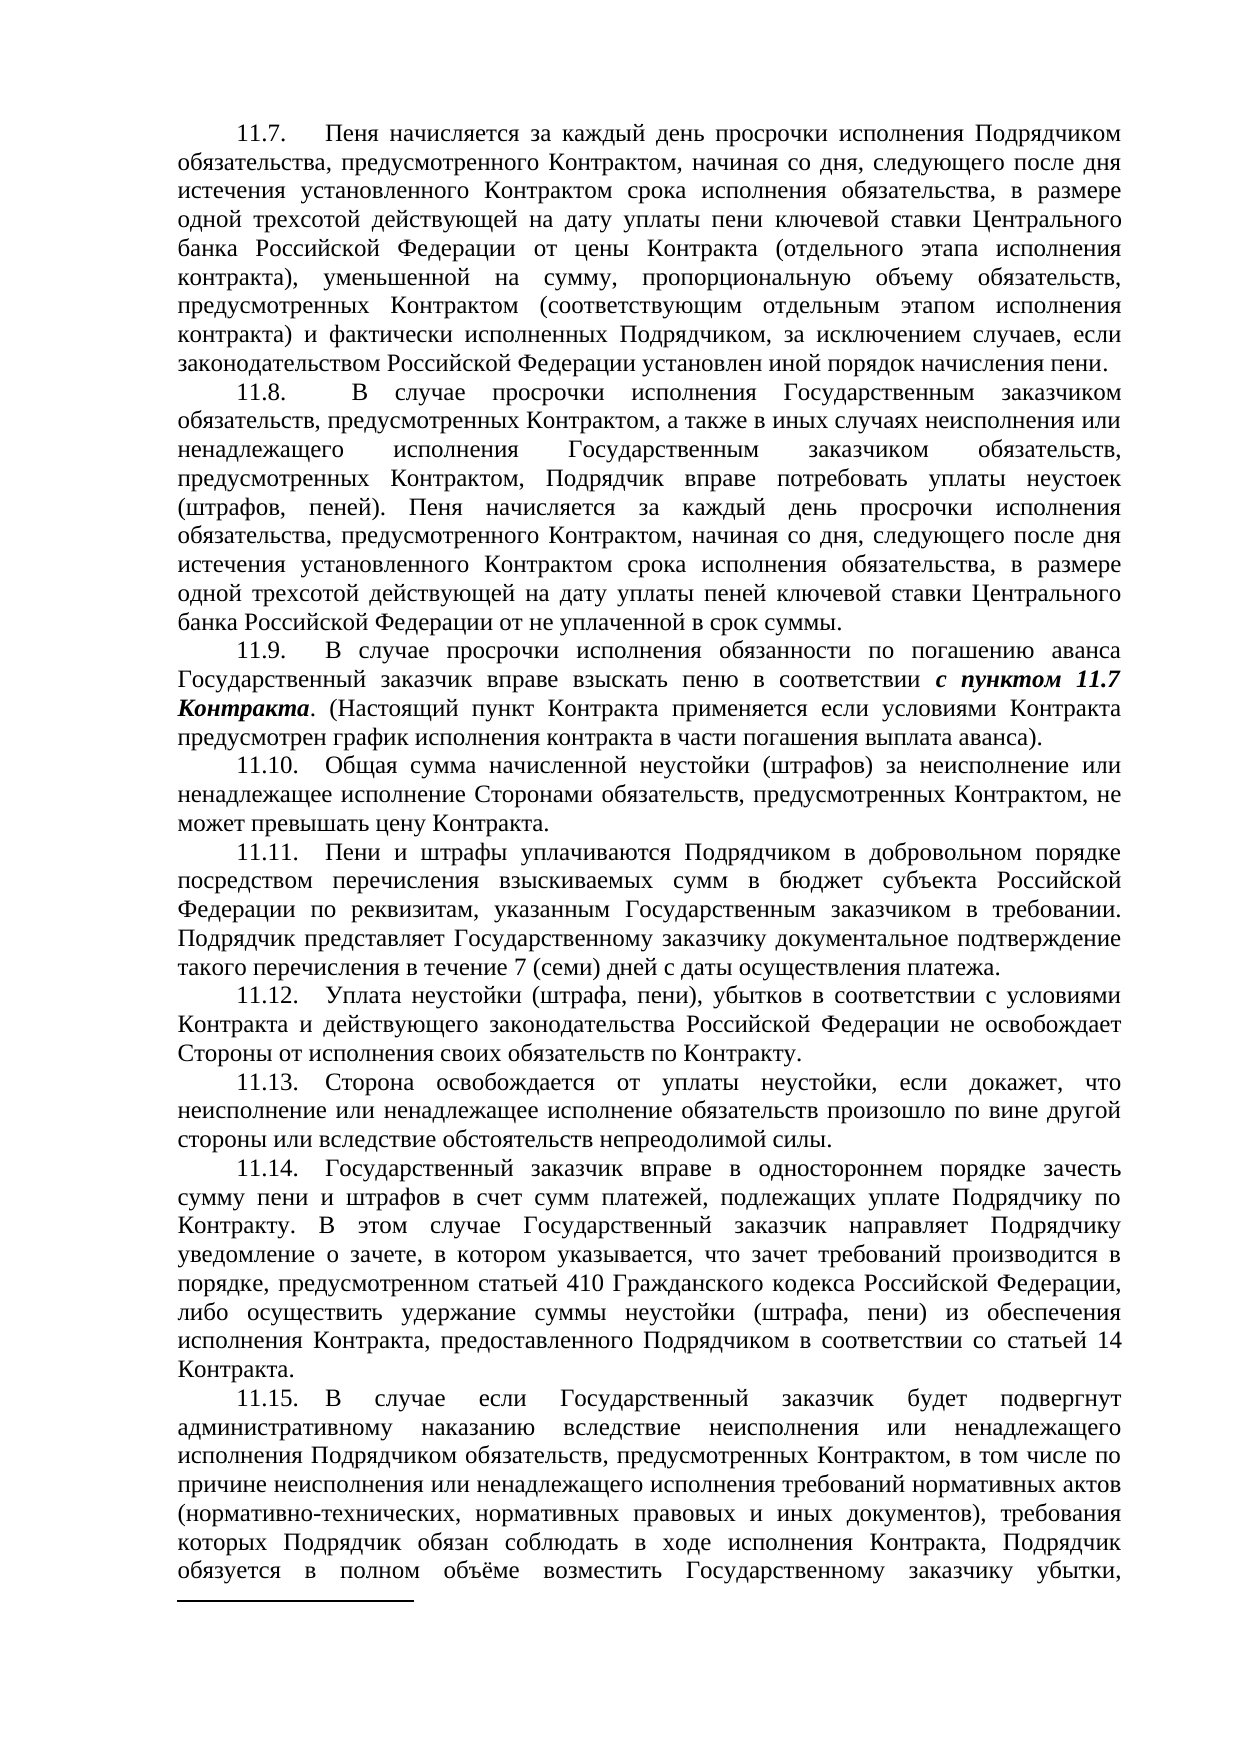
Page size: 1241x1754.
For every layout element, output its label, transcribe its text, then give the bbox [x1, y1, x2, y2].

list Государственный заказчик вправе в одностороннем порядке зачесть сумму пени и штрафов в счет сумм платежей, подлежащих уплате Подрядчику по Контракту. В этом случае Государственный заказчик направляет Подрядчику уведомление о зачете, в котором указывается, что зачет требований производится в порядке, предусмотренном статьей 410 Гражданского кодекса Российской Федерации, либо осуществить удержание суммы неустойки (штрафа, пени) из обеспечения исполнения Контракта, предоставленного Подрядчиком в соответствии со статьей 14 Контракта. [177, 1153, 1122, 1383]
list В случае просрочки исполнения обязанности по погашению аванса Государственный заказчик вправе взыскать пеню в соответствии с пунктом 11.7 Контракта. (Настоящий пункт Контракта применяется если условиями Контракта предусмотрен график исполнения контракта в части погашения выплата аванса). [177, 636, 1122, 751]
list Пени и штрафы уплачиваются Подрядчиком в добровольном порядке посредством перечисления взыскиваемых сумм в бюджет субъекта Российской Федерации по реквизитам, указанным Государственным заказчиком в требовании. Подрядчик представляет Государственному заказчику документальное подтверждение такого перечисления в течение 7 (семи) дней с даты осуществления платежа. [177, 837, 1122, 981]
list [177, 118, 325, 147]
list Пеня начисляется за каждый день просрочки исполнения Подрядчиком обязательства, предусмотренного Контрактом, начиная со дня, следующего после дня истечения установленного Контрактом срока исполнения обязательства, в размере одной трехсотой действующей на дату уплаты пени ключевой ставки Центрального банка Российской Федерации от цены Контракта (отдельного этапа исполнения контракта), уменьшенной на сумму, пропорциональную объему обязательств, предусмотренных Контрактом (соответствующим отдельным этапом исполнения контракта) и фактически исполненных Подрядчиком, за исключением случаев, если законодательством Российской Федерации установлен иной порядок начисления пени. [177, 204, 1122, 377]
list Уплата неустойки (штрафа, пени), убытков в соответствии с условиями Контракта и действующего законодательства Российской Федерации не освобождает Стороны от исполнения своих обязательств по Контракту. [177, 981, 1122, 1067]
list Общая сумма начисленной неустойки (штрафов) за неисполнение или ненадлежащее исполнение Сторонами обязательств, предусмотренных Контрактом, не может превышать цену Контракта. [177, 751, 1122, 837]
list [177, 1383, 1122, 1584]
list В случае просрочки исполнения Государственным заказчиком обязательств, предусмотренных Контрактом, а также в иных случаях неисполнения или ненадлежащего исполнения Государственным заказчиком обязательств, предусмотренных Контрактом, Подрядчик вправе потребовать уплаты неустоек (штрафов, пеней). Пеня начисляется за каждый день просрочки исполнения обязательства, предусмотренного Контрактом, начиная со дня, следующего после дня истечения установленного Контрактом срока исполнения обязательства, в размере одной трехсотой действующей на дату уплаты пеней ключевой ставки Центрального банка Российской Федерации от не уплаченной в срок суммы. [177, 377, 1122, 636]
list Сторона освобождается от уплаты неустойки, если докажет, что неисполнение или ненадлежащее исполнение обязательств произошло по вине другой стороны или вследствие обстоятельств непреодолимой силы. [177, 1067, 1122, 1153]
